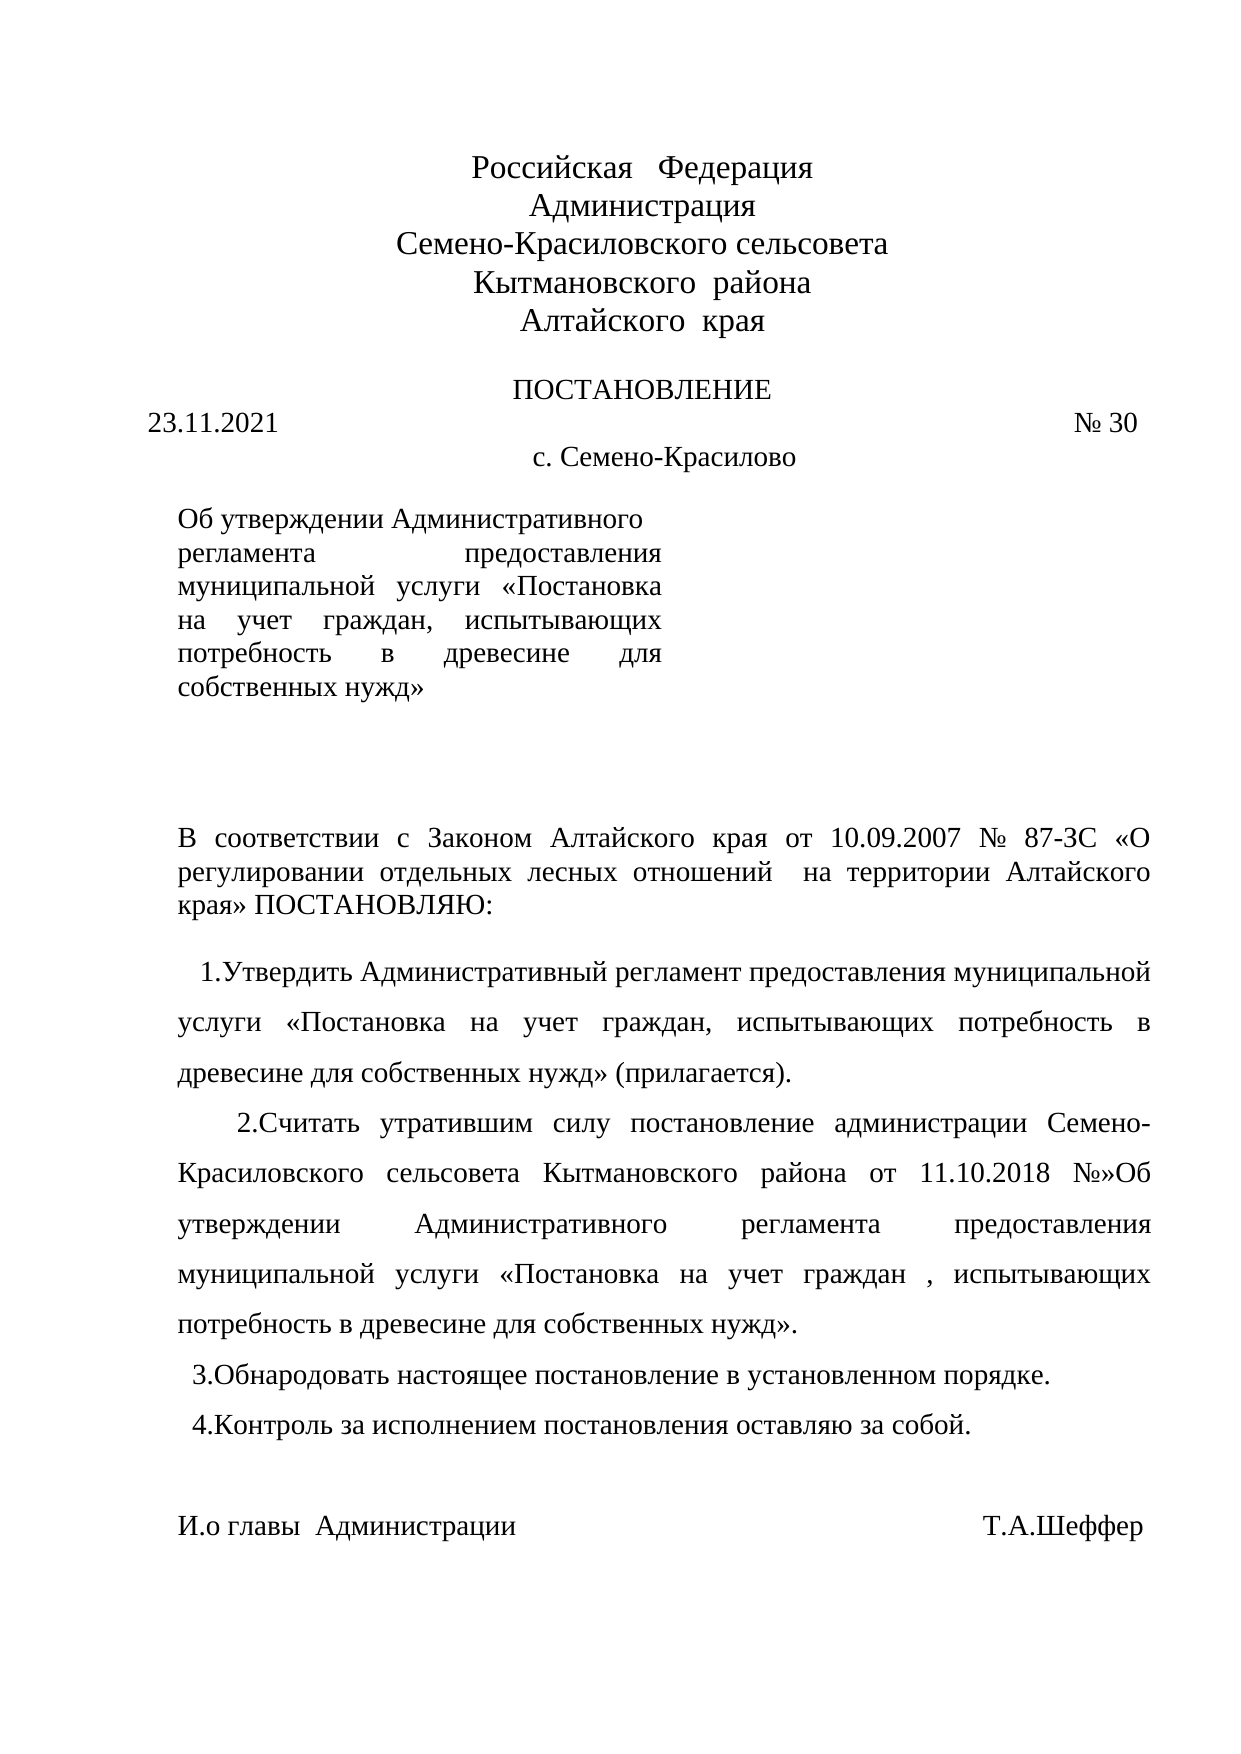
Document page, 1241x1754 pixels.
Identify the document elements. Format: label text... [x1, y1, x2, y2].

text 1.Утвердить Административный регламент предоставления муниципальной услуги «Постановка на учет граждан, испытывающих потребность в древесине для собственных нужд» (прилагается). [177, 954, 1152, 1088]
text ПОСТАНОВЛЕНИЕ [133, 372, 1152, 406]
table_header Об утверждении Административного регламента предоставления муниципальной услуги «Постановка на учет граждан, испытывающих потребность в древесине для собственных нужд» [166, 501, 673, 729]
text Российская Федерация [133, 147, 1152, 185]
text Администрация [133, 185, 1152, 223]
text 2.Считать утратившим силу постановление администрации Семено-Красиловского сельсовета Кытмановского района от 11.10.2018 №»Об утверждении Административного регламента предоставления муниципальной услуги «Постановка на учет граждан , испытывающих потребность в древесине для собственных нужд». [177, 1105, 1152, 1340]
text 4.Контроль за исполнением постановления оставляю за собой. [177, 1407, 1152, 1441]
text В соответствии с Законом Алтайского края от 10.09.2007 № 87-ЗС «О регулировании отдельных лесных отношений на территории Алтайского края» ПОСТАНОВЛЯЮ: [177, 820, 1152, 921]
text с. Семено-Красилово [177, 439, 1152, 473]
text Семено-Красиловского сельсовета Кытмановского района [133, 223, 1152, 300]
text 23.11.2021 № 30 [133, 406, 1152, 439]
text 3.Обнародовать настоящее постановление в установленном порядке. [177, 1357, 1152, 1390]
text И.о главы Администрации Т.А.Шеффер [177, 1508, 1152, 1541]
text Алтайского края [133, 300, 1152, 338]
